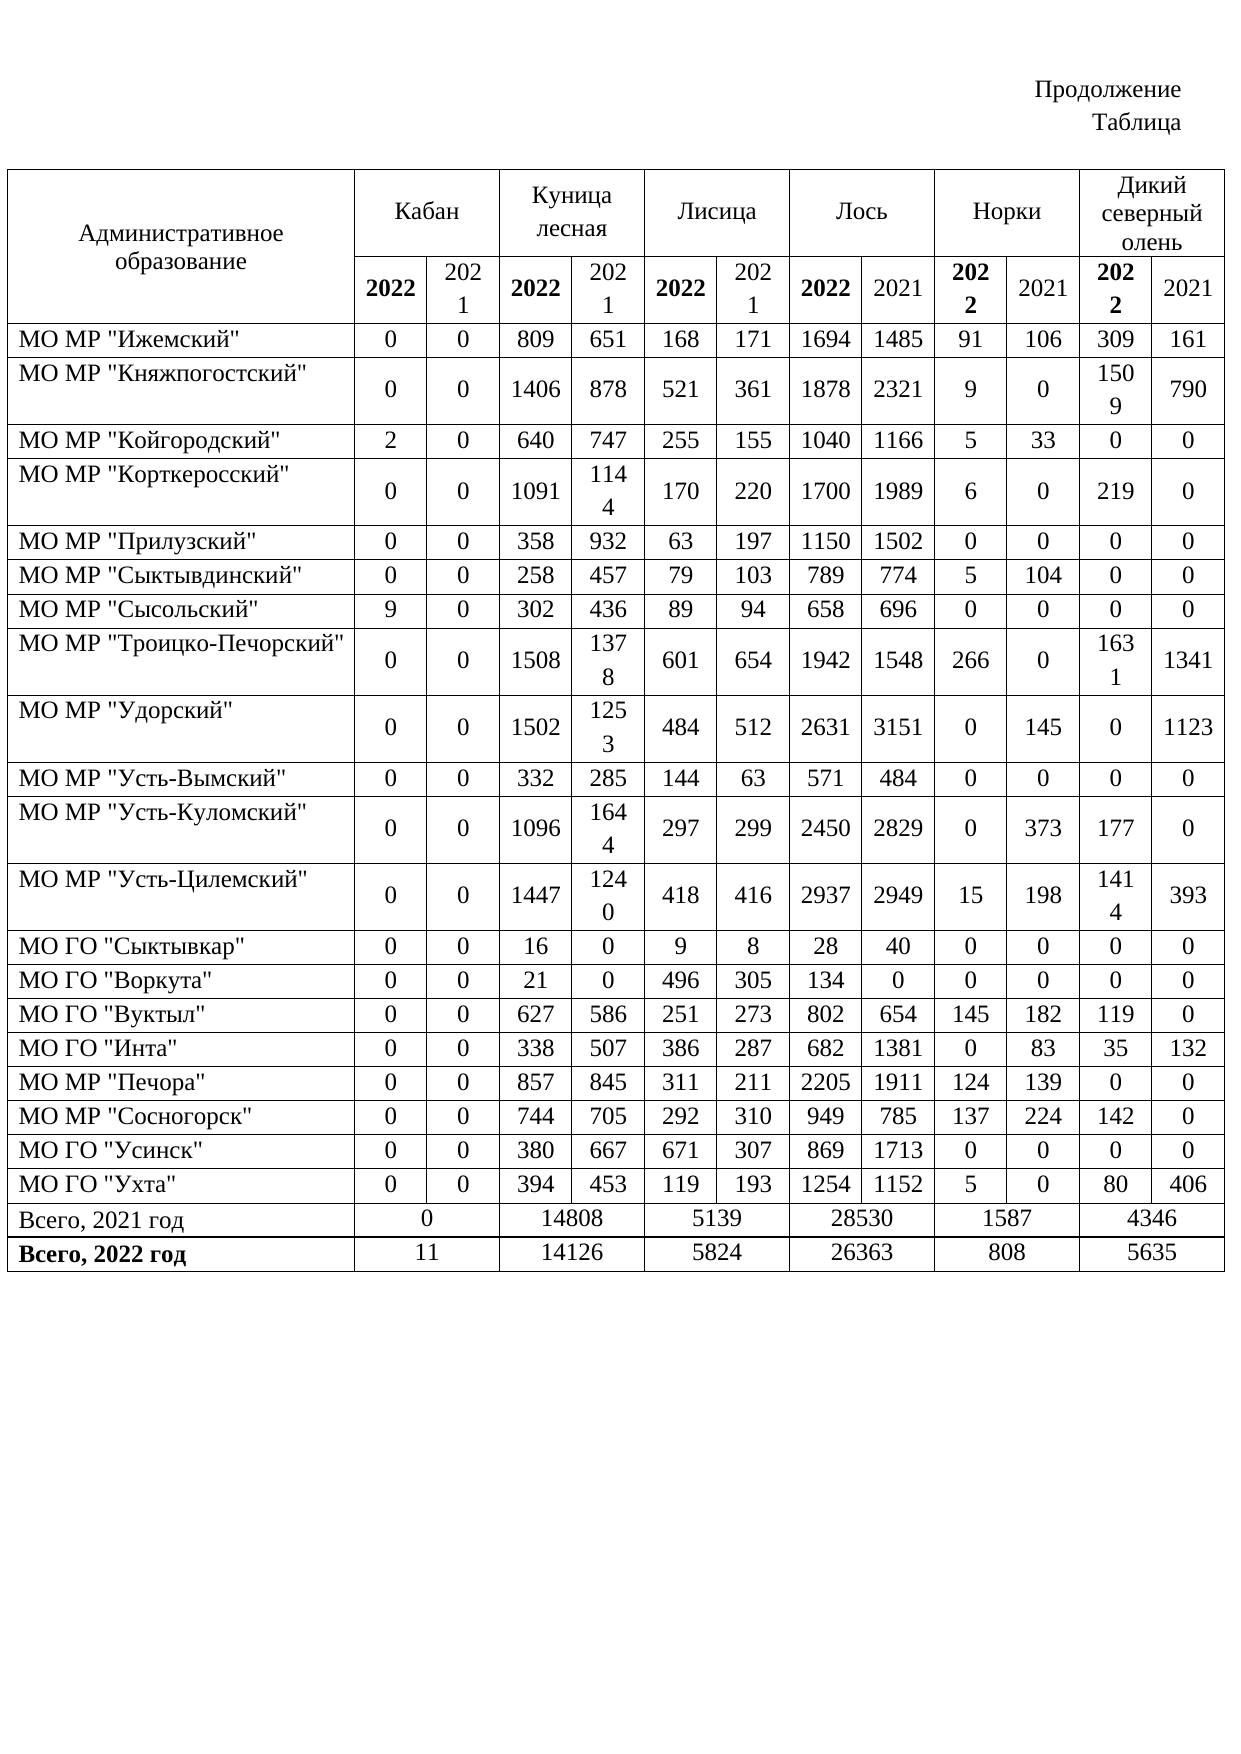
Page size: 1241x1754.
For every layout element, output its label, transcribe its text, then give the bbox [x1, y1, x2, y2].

table_cell 5824 [645, 1238, 789, 1271]
table_cell 2949 [862, 864, 934, 930]
table_cell 255 [645, 425, 716, 458]
table_cell 0 [935, 797, 1006, 863]
table_cell 1091 [500, 459, 571, 525]
table_cell 484 [862, 763, 934, 796]
table_cell 21 [500, 965, 571, 998]
table_cell 496 [645, 965, 716, 998]
table_cell 8 [717, 931, 789, 964]
table_cell 0 [355, 1033, 426, 1066]
table_cell 1942 [790, 629, 861, 694]
table_cell МО МР "Троицко-Печорский" [8, 629, 354, 694]
table_cell 2022 [500, 257, 571, 323]
table_cell 63 [645, 526, 716, 559]
table_cell 0 [355, 1101, 426, 1134]
table_cell 1381 [862, 1033, 934, 1066]
table_cell 26363 [790, 1238, 934, 1271]
table_cell 1378 [572, 629, 644, 694]
table_cell МО МР "Удорский" [8, 696, 354, 762]
table_cell 0 [355, 358, 426, 424]
table_cell 33 [1007, 425, 1079, 458]
table_cell 785 [862, 1101, 934, 1134]
table_cell 104 [1007, 560, 1079, 593]
table_cell 220 [717, 459, 789, 525]
table_header Норки [935, 170, 1079, 256]
table_cell 2022 [790, 257, 861, 323]
table_cell 80 [1080, 1169, 1151, 1202]
table_cell 5635 [1080, 1238, 1224, 1271]
table_cell 0 [1080, 931, 1151, 964]
table_cell 302 [500, 595, 571, 627]
table_cell 658 [790, 595, 861, 627]
table_cell 0 [1152, 595, 1224, 627]
table_cell 285 [572, 763, 644, 796]
table_cell 1509 [1080, 358, 1151, 424]
table_cell 1240 [572, 864, 644, 930]
table_header Кабан [355, 170, 499, 256]
table_cell 627 [500, 999, 571, 1032]
table_cell 0 [1080, 560, 1151, 593]
table_cell 182 [1007, 999, 1079, 1032]
table_cell 1587 [935, 1204, 1079, 1236]
table_cell 1040 [790, 425, 861, 458]
table_header Дикий северный олень [1080, 170, 1224, 256]
table_cell МО МР "Сосногорск" [8, 1101, 354, 1134]
table_cell 0 [1152, 560, 1224, 593]
table_cell 2205 [790, 1067, 861, 1100]
table_cell 774 [862, 560, 934, 593]
table_cell 0 [935, 696, 1006, 762]
table_cell 292 [645, 1101, 716, 1134]
table_cell 132 [1152, 1033, 1224, 1066]
text Продолжение [118, 74, 1181, 103]
table_cell 0 [935, 526, 1006, 559]
table_cell 211 [717, 1067, 789, 1100]
table_cell 789 [790, 560, 861, 593]
table_cell 0 [935, 1033, 1006, 1066]
table_cell 309 [1080, 324, 1151, 357]
table_cell 170 [645, 459, 716, 525]
table_cell 2022 [645, 257, 716, 323]
table_cell 9 [935, 358, 1006, 424]
table_cell Всего, 2022 год [8, 1238, 354, 1271]
table_cell 1485 [862, 324, 934, 357]
table_header Лисица [645, 170, 789, 256]
table_cell 297 [645, 797, 716, 863]
table_cell 193 [717, 1169, 789, 1202]
table_cell МО МР "Прилузский" [8, 526, 354, 559]
table_cell 1700 [790, 459, 861, 525]
table_cell 0 [862, 965, 934, 998]
table_cell 63 [717, 763, 789, 796]
table_cell 1406 [500, 358, 571, 424]
table_cell 219 [1080, 459, 1151, 525]
table_cell 0 [427, 560, 499, 593]
table_cell 124 [935, 1067, 1006, 1100]
table_cell 0 [1152, 459, 1224, 525]
table_cell 744 [500, 1101, 571, 1134]
table_cell 1694 [790, 324, 861, 357]
table_cell 2022 [1080, 257, 1151, 323]
table_cell 0 [355, 696, 426, 762]
table_cell 0 [935, 763, 1006, 796]
table_cell 103 [717, 560, 789, 593]
table_cell 0 [1080, 965, 1151, 998]
table_cell 512 [717, 696, 789, 762]
table_cell 0 [1007, 526, 1079, 559]
table_cell 2021 [427, 257, 499, 323]
table_cell 0 [935, 1135, 1006, 1168]
table_cell 1631 [1080, 629, 1151, 694]
table_cell 0 [427, 526, 499, 559]
table_cell 361 [717, 358, 789, 424]
table_cell 4346 [1080, 1204, 1224, 1236]
table_cell 40 [862, 931, 934, 964]
table_cell 310 [717, 1101, 789, 1134]
table_cell 0 [1007, 763, 1079, 796]
table_cell 0 [355, 1135, 426, 1168]
table_cell 654 [717, 629, 789, 694]
table_cell 0 [355, 459, 426, 525]
table_cell 0 [935, 931, 1006, 964]
table_cell МО ГО "Сыктывкар" [8, 931, 354, 964]
table_cell 2021 [717, 257, 789, 323]
table_cell 1548 [862, 629, 934, 694]
table_cell 168 [645, 324, 716, 357]
table_cell 1644 [572, 797, 644, 863]
table_cell 5 [935, 560, 1006, 593]
table_cell 1123 [1152, 696, 1224, 762]
table_cell 0 [427, 459, 499, 525]
table_cell 0 [355, 999, 426, 1032]
table_cell 0 [1080, 1067, 1151, 1100]
table_cell 0 [1007, 595, 1079, 627]
table_cell 0 [935, 595, 1006, 627]
table_cell 394 [500, 1169, 571, 1202]
table_cell 1152 [862, 1169, 934, 1202]
table_cell 142 [1080, 1101, 1151, 1134]
table_cell 79 [645, 560, 716, 593]
table_cell 0 [427, 1033, 499, 1066]
table_cell 406 [1152, 1169, 1224, 1202]
table_cell 2631 [790, 696, 861, 762]
table_cell 1166 [862, 425, 934, 458]
table_cell 790 [1152, 358, 1224, 424]
table_cell 0 [427, 797, 499, 863]
table_cell 144 [645, 763, 716, 796]
table_cell 0 [1007, 1169, 1079, 1202]
table_cell 0 [1007, 459, 1079, 525]
table_cell 696 [862, 595, 934, 627]
table_cell 0 [427, 595, 499, 627]
table_cell 0 [355, 1204, 499, 1236]
table_cell МО ГО "Воркута" [8, 965, 354, 998]
table_cell 0 [1152, 999, 1224, 1032]
table_cell 0 [427, 358, 499, 424]
table_cell 601 [645, 629, 716, 694]
table_cell 251 [645, 999, 716, 1032]
table_cell 0 [355, 931, 426, 964]
table_cell 83 [1007, 1033, 1079, 1066]
table_cell 6 [935, 459, 1006, 525]
table_cell 0 [1007, 358, 1079, 424]
table_cell 2021 [1152, 257, 1224, 323]
table_cell 671 [645, 1135, 716, 1168]
table_cell 857 [500, 1067, 571, 1100]
table_cell 1502 [862, 526, 934, 559]
table_cell 453 [572, 1169, 644, 1202]
table_cell 0 [1152, 931, 1224, 964]
table_cell 2022 [355, 257, 426, 323]
table_cell 1341 [1152, 629, 1224, 694]
table_cell 373 [1007, 797, 1079, 863]
table_cell 14808 [500, 1204, 644, 1236]
table_cell 2021 [862, 257, 934, 323]
table_cell 0 [427, 1169, 499, 1202]
table_cell 137 [935, 1101, 1006, 1134]
table_cell 416 [717, 864, 789, 930]
table_header Лось [790, 170, 934, 256]
table_cell 0 [1080, 595, 1151, 627]
table_cell 2321 [862, 358, 934, 424]
table_cell 1096 [500, 797, 571, 863]
table_cell 0 [1152, 526, 1224, 559]
table_cell 747 [572, 425, 644, 458]
table_cell 0 [1007, 629, 1079, 694]
table_cell 845 [572, 1067, 644, 1100]
table_cell 586 [572, 999, 644, 1032]
table_cell 15 [935, 864, 1006, 930]
table_cell 16 [500, 931, 571, 964]
table_cell 0 [355, 965, 426, 998]
table_cell МО ГО "Вуктыл" [8, 999, 354, 1032]
table_cell 338 [500, 1033, 571, 1066]
table_cell 393 [1152, 864, 1224, 930]
table_cell 0 [1152, 1135, 1224, 1168]
table_cell 682 [790, 1033, 861, 1066]
table_cell 0 [427, 864, 499, 930]
table_cell 28530 [790, 1204, 934, 1236]
table_cell 0 [355, 1067, 426, 1100]
table_cell 145 [1007, 696, 1079, 762]
table_cell 0 [1007, 1135, 1079, 1168]
table_cell 0 [1152, 1101, 1224, 1134]
table_cell 0 [935, 965, 1006, 998]
table_cell 1150 [790, 526, 861, 559]
table_cell 0 [427, 965, 499, 998]
table_header Административное образование [8, 170, 354, 323]
table_cell 0 [355, 864, 426, 930]
table_cell 0 [355, 763, 426, 796]
table_cell 869 [790, 1135, 861, 1168]
table_cell МО ГО "Усинск" [8, 1135, 354, 1168]
table_cell 932 [572, 526, 644, 559]
table_cell 0 [572, 965, 644, 998]
table_cell 1911 [862, 1067, 934, 1100]
table_cell 1502 [500, 696, 571, 762]
table_cell 949 [790, 1101, 861, 1134]
table_cell 145 [935, 999, 1006, 1032]
table_header Куница лесная [500, 170, 644, 256]
table_cell 571 [790, 763, 861, 796]
table_cell МО ГО "Инта" [8, 1033, 354, 1066]
table_cell МО МР "Усть-Куломский" [8, 797, 354, 863]
table_cell 89 [645, 595, 716, 627]
table_cell 0 [427, 324, 499, 357]
table_cell 5139 [645, 1204, 789, 1236]
table_cell МО МР "Усть-Цилемский" [8, 864, 354, 930]
table_cell 0 [427, 931, 499, 964]
table_cell 287 [717, 1033, 789, 1066]
table_cell 1713 [862, 1135, 934, 1168]
table_cell 654 [862, 999, 934, 1032]
table_cell 0 [427, 999, 499, 1032]
table_cell 0 [355, 324, 426, 357]
table_cell 2022 [935, 257, 1006, 323]
table_cell 2450 [790, 797, 861, 863]
table_cell 878 [572, 358, 644, 424]
table_cell 380 [500, 1135, 571, 1168]
table_cell 311 [645, 1067, 716, 1100]
table_cell 640 [500, 425, 571, 458]
table_cell 94 [717, 595, 789, 627]
table_cell 0 [1080, 526, 1151, 559]
table_cell 0 [427, 1101, 499, 1134]
table_cell 258 [500, 560, 571, 593]
table_cell 139 [1007, 1067, 1079, 1100]
table_cell 0 [427, 763, 499, 796]
table_cell МО МР "Ижемский" [8, 324, 354, 357]
table_cell 521 [645, 358, 716, 424]
table_cell 161 [1152, 324, 1224, 357]
text Таблица [118, 107, 1181, 136]
table_cell 358 [500, 526, 571, 559]
table_cell 0 [427, 629, 499, 694]
table_cell 2021 [572, 257, 644, 323]
table_cell 91 [935, 324, 1006, 357]
table_cell 299 [717, 797, 789, 863]
table_cell 224 [1007, 1101, 1079, 1134]
table_cell 2 [355, 425, 426, 458]
table_cell 305 [717, 965, 789, 998]
table_cell 0 [1152, 763, 1224, 796]
table_cell 0 [355, 526, 426, 559]
table_cell Всего, 2021 год [8, 1204, 354, 1236]
table_cell 0 [1080, 425, 1151, 458]
table_cell 0 [1152, 965, 1224, 998]
table_cell 3151 [862, 696, 934, 762]
table_cell 0 [427, 425, 499, 458]
table_cell МО МР "Княжпогостский" [8, 358, 354, 424]
table_cell МО МР "Усть-Вымский" [8, 763, 354, 796]
table_cell 1447 [500, 864, 571, 930]
table_cell 198 [1007, 864, 1079, 930]
table_cell 106 [1007, 324, 1079, 357]
table_cell 1989 [862, 459, 934, 525]
table_cell 436 [572, 595, 644, 627]
table_cell 9 [355, 595, 426, 627]
table_cell 809 [500, 324, 571, 357]
table_cell 35 [1080, 1033, 1151, 1066]
table_cell 171 [717, 324, 789, 357]
table_cell 0 [355, 1169, 426, 1202]
table_cell 667 [572, 1135, 644, 1168]
table_cell 307 [717, 1135, 789, 1168]
table_cell 0 [1152, 797, 1224, 863]
table_cell 332 [500, 763, 571, 796]
table_cell 0 [427, 1067, 499, 1100]
table_cell 0 [355, 629, 426, 694]
table_cell 802 [790, 999, 861, 1032]
table_cell 457 [572, 560, 644, 593]
table_cell 14126 [500, 1238, 644, 1271]
table_cell 808 [935, 1238, 1079, 1271]
table_cell 155 [717, 425, 789, 458]
table_cell 28 [790, 931, 861, 964]
table_cell 1253 [572, 696, 644, 762]
table_cell 5 [935, 425, 1006, 458]
table_cell 386 [645, 1033, 716, 1066]
table_cell МО ГО "Ухта" [8, 1169, 354, 1202]
table_cell 119 [1080, 999, 1151, 1032]
table_cell 1414 [1080, 864, 1151, 930]
table_cell 705 [572, 1101, 644, 1134]
table_cell 484 [645, 696, 716, 762]
table_cell 197 [717, 526, 789, 559]
table_cell МО МР "Койгородский" [8, 425, 354, 458]
table_cell 9 [645, 931, 716, 964]
table_cell 0 [355, 560, 426, 593]
table_cell 0 [1007, 931, 1079, 964]
table_cell 2829 [862, 797, 934, 863]
table_cell 1144 [572, 459, 644, 525]
table_cell 177 [1080, 797, 1151, 863]
table_cell МО МР "Сыктывдинский" [8, 560, 354, 593]
table_cell 119 [645, 1169, 716, 1202]
table_cell 273 [717, 999, 789, 1032]
table_cell 651 [572, 324, 644, 357]
table_cell 0 [1080, 763, 1151, 796]
table_cell 266 [935, 629, 1006, 694]
table_cell 1254 [790, 1169, 861, 1202]
table_cell 1508 [500, 629, 571, 694]
table_cell 0 [1152, 425, 1224, 458]
table_cell 11 [355, 1238, 499, 1271]
table_cell 2021 [1007, 257, 1079, 323]
table_cell 0 [355, 797, 426, 863]
table_cell 418 [645, 864, 716, 930]
table_cell 134 [790, 965, 861, 998]
table_cell 0 [427, 696, 499, 762]
table_cell 0 [1152, 1067, 1224, 1100]
table_cell 0 [1007, 965, 1079, 998]
table_cell 2937 [790, 864, 861, 930]
table_cell МО МР "Печора" [8, 1067, 354, 1100]
table_cell 0 [572, 931, 644, 964]
table_cell 507 [572, 1033, 644, 1066]
table_cell 1878 [790, 358, 861, 424]
table_cell МО МР "Корткеросский" [8, 459, 354, 525]
table_cell МО МР "Сысольский" [8, 595, 354, 627]
table_cell 0 [1080, 696, 1151, 762]
table_cell 5 [935, 1169, 1006, 1202]
table_cell 0 [427, 1135, 499, 1168]
table_cell 0 [1080, 1135, 1151, 1168]
